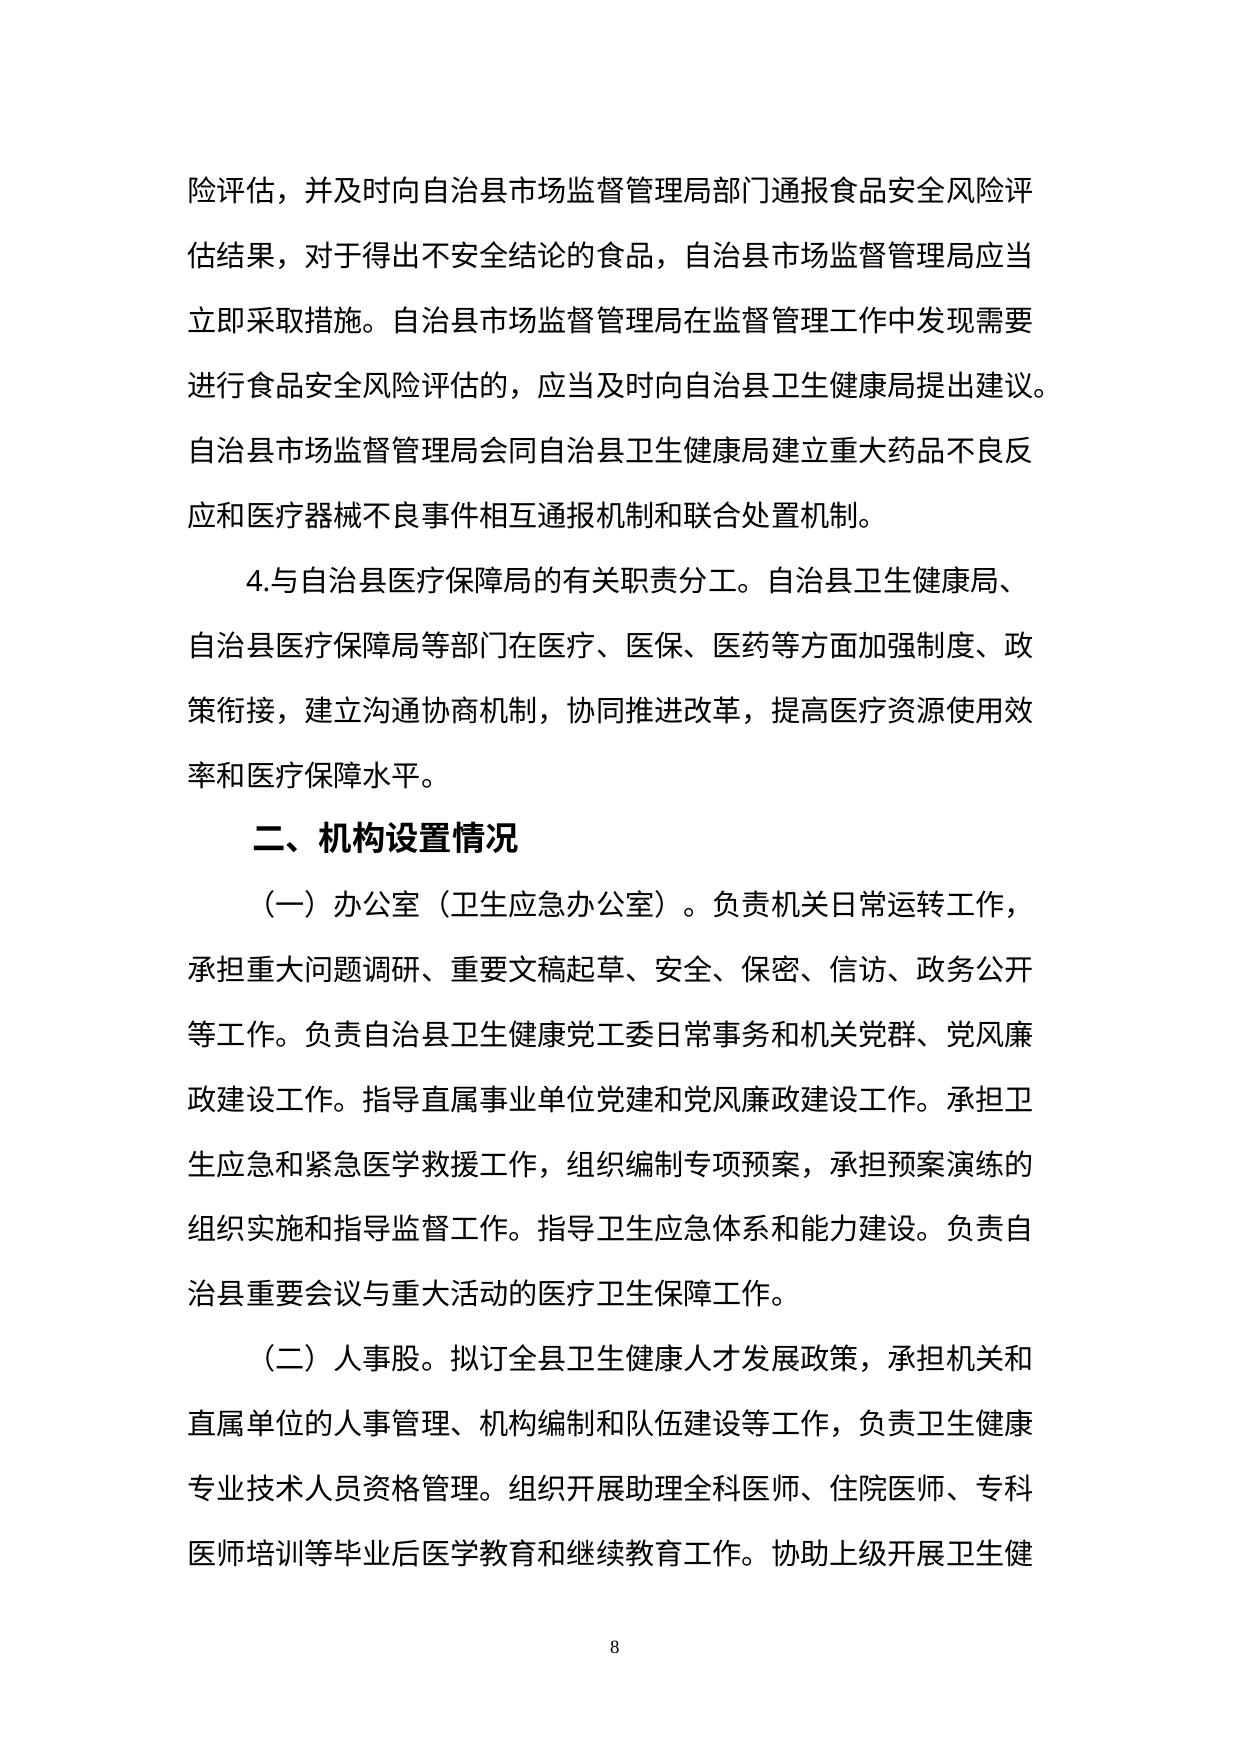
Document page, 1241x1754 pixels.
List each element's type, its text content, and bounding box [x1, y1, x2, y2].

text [187, 1318, 1053, 1577]
text 4.与自治县医疗保障局的有关职责分工。自治县卫生健康局、自治县医疗保障局等部门在医疗、医保、医药等方面加强制度、政策衔接，建立沟通协商机制，协同推进改革，提高医疗资源使用效率和医疗保障水平。 [187, 539, 1053, 799]
text （一）办公室（卫生应急办公室）。负责机关日常运转工作，承担重大问题调研、重要文稿起草、安全、保密、信访、政务公开等工作。负责自治县卫生健康党工委日常事务和机关党群、党风廉政建设工作。指导直属事业单位党建和党风廉政建设工作。承担卫生应急和紧急医学救援工作，组织编制专项预案，承担预案演练的组织实施和指导监督工作。指导卫生应急体系和能力建设。负责自治县重要会议与重大活动的医疗卫生保障工作。 [187, 863, 1053, 1318]
text 二、机构设置情况 [187, 799, 1053, 863]
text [187, 150, 1053, 539]
